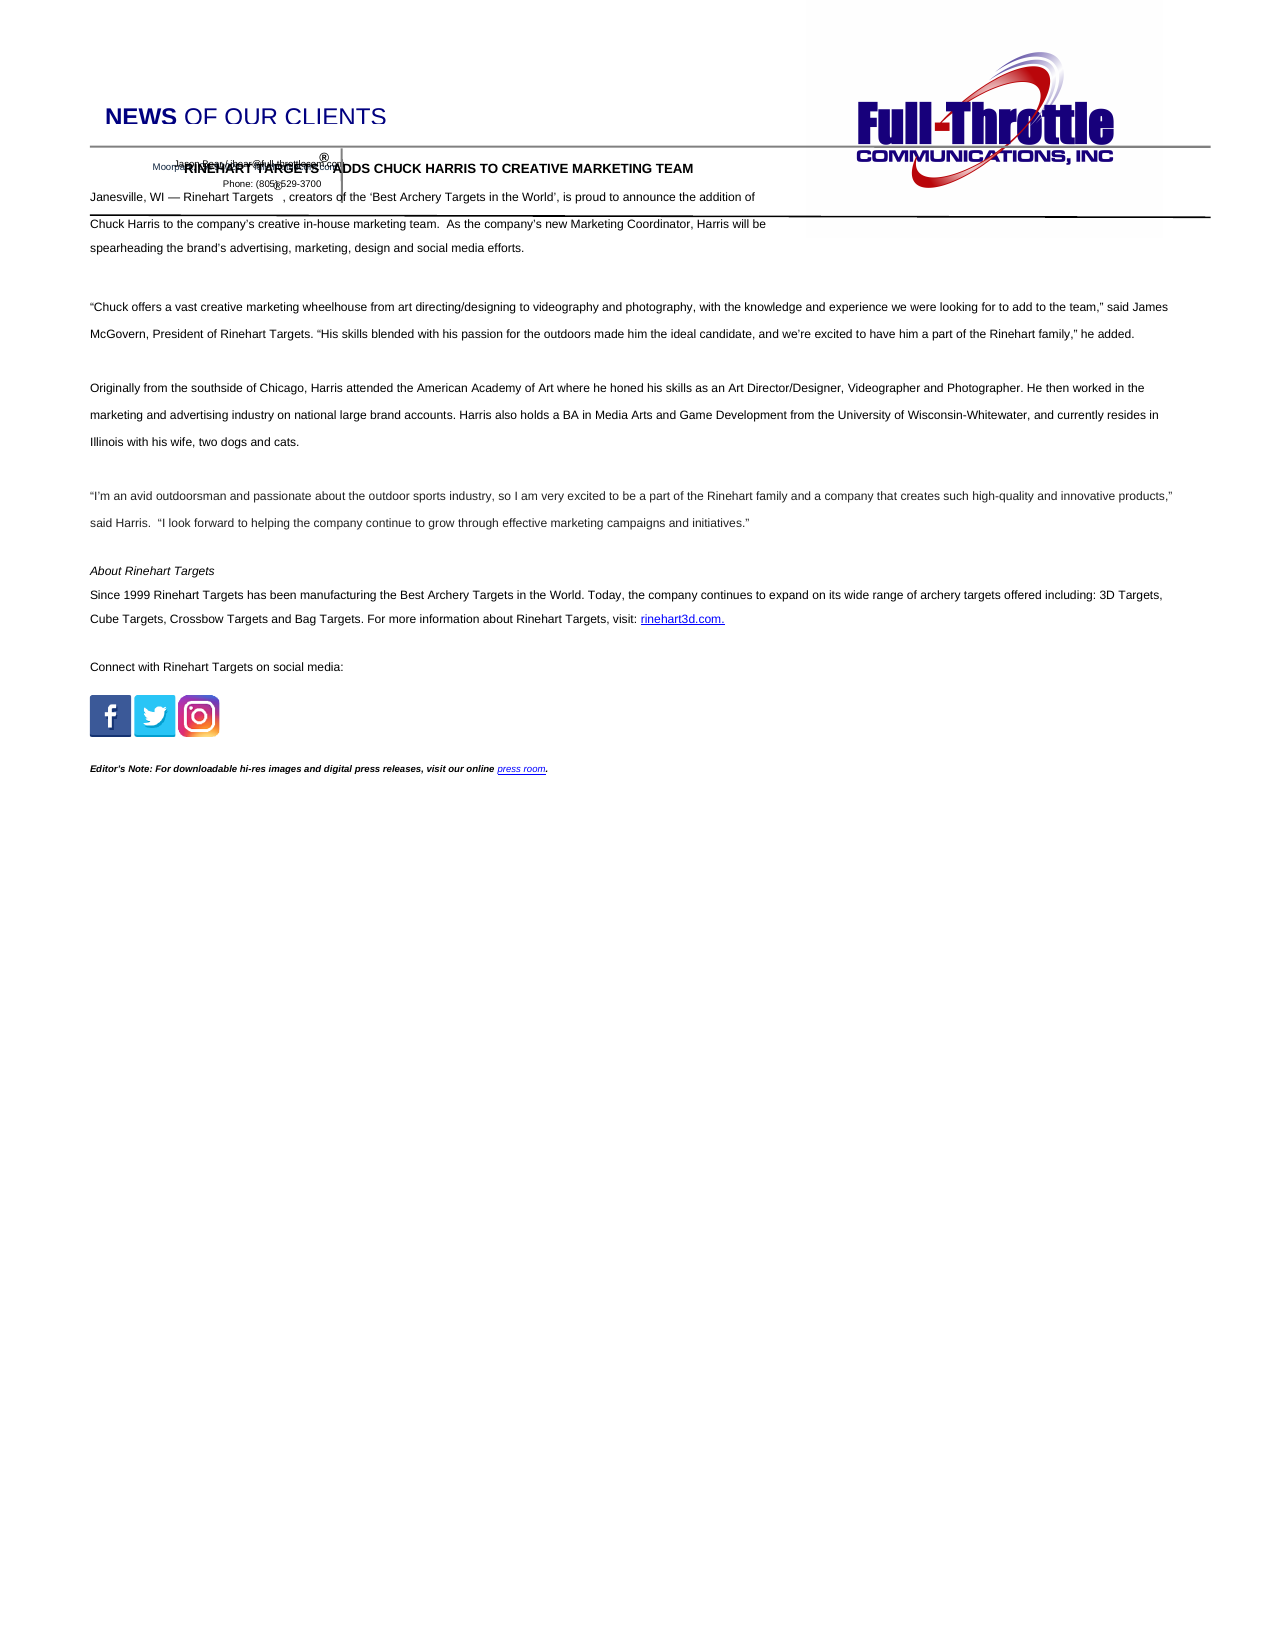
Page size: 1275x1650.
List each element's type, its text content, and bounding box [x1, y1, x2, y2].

picture [806, 0, 1163, 145]
picture [134, 695, 176, 734]
picture [178, 695, 220, 737]
text “I’m an avid outdoorsman and passionate about the outdoor sports industry, so I am very excited to be a part of the Rinehart family and a company that creates such high-quality and innovative products,” said Harris. “I look forward to helping the company continue to grow through effective marketing campaigns and initiatives.” [90, 476, 1191, 530]
text RINEHART TARGETS® ADDS CHUCK HARRIS TO CREATIVE MARKETING TEAM [90, 150, 1191, 176]
text Editor’s Note: For downloadable hi-res images and digital press releases, visit our online press room. [90, 756, 1191, 775]
text “Chuck offers a vast creative marketing wheelhouse from art directing/designing to videography and photography, with the knowledge and experience we were looking for to add to the team,” said James McGovern, President of Rinehart Targets. “His skills blended with his passion for the outdoors made him the ideal candidate, and we’re excited to have him a part of the Rinehart family,” he added. [90, 286, 1191, 341]
text About Rinehart Targets [90, 554, 1191, 578]
text Originally from the southside of Chicago, Harris attended the American Academy of Art where he honed his skills as an Art Director/Designer, Videographer and Photographer. He then worked in the marketing and advertising industry on national large brand accounts. Harris also holds a BA in Media Arts and Game Development from the University of Wisconsin-Whitewater, and currently resides in Illinois with his wife, two dogs and cats. [90, 368, 1191, 449]
text Janesville, WI — Rinehart Targets®, creators of the ‘Best Archery Targets in the World’, is proud to announce the addition of Chuck Harris to the company’s creative in-house marketing team. As the company’s new Marketing Coordinator, Harris will be spearheading the brand’s advertising, marketing, design and social media efforts. [90, 176, 1191, 259]
text Connect with Rinehart Targets on social media: [90, 650, 1191, 674]
picture [89, 695, 132, 737]
text Since 1999 Rinehart Targets has been manufacturing the Best Archery Targets in the World. Today, the company continues to expand on its wide range of archery targets offered including: 3D Targets, Cube Targets, Crossbow Targets and Bag Targets. For more information about Rinehart Targets, visit: rinehart3d.com. [90, 578, 1191, 626]
